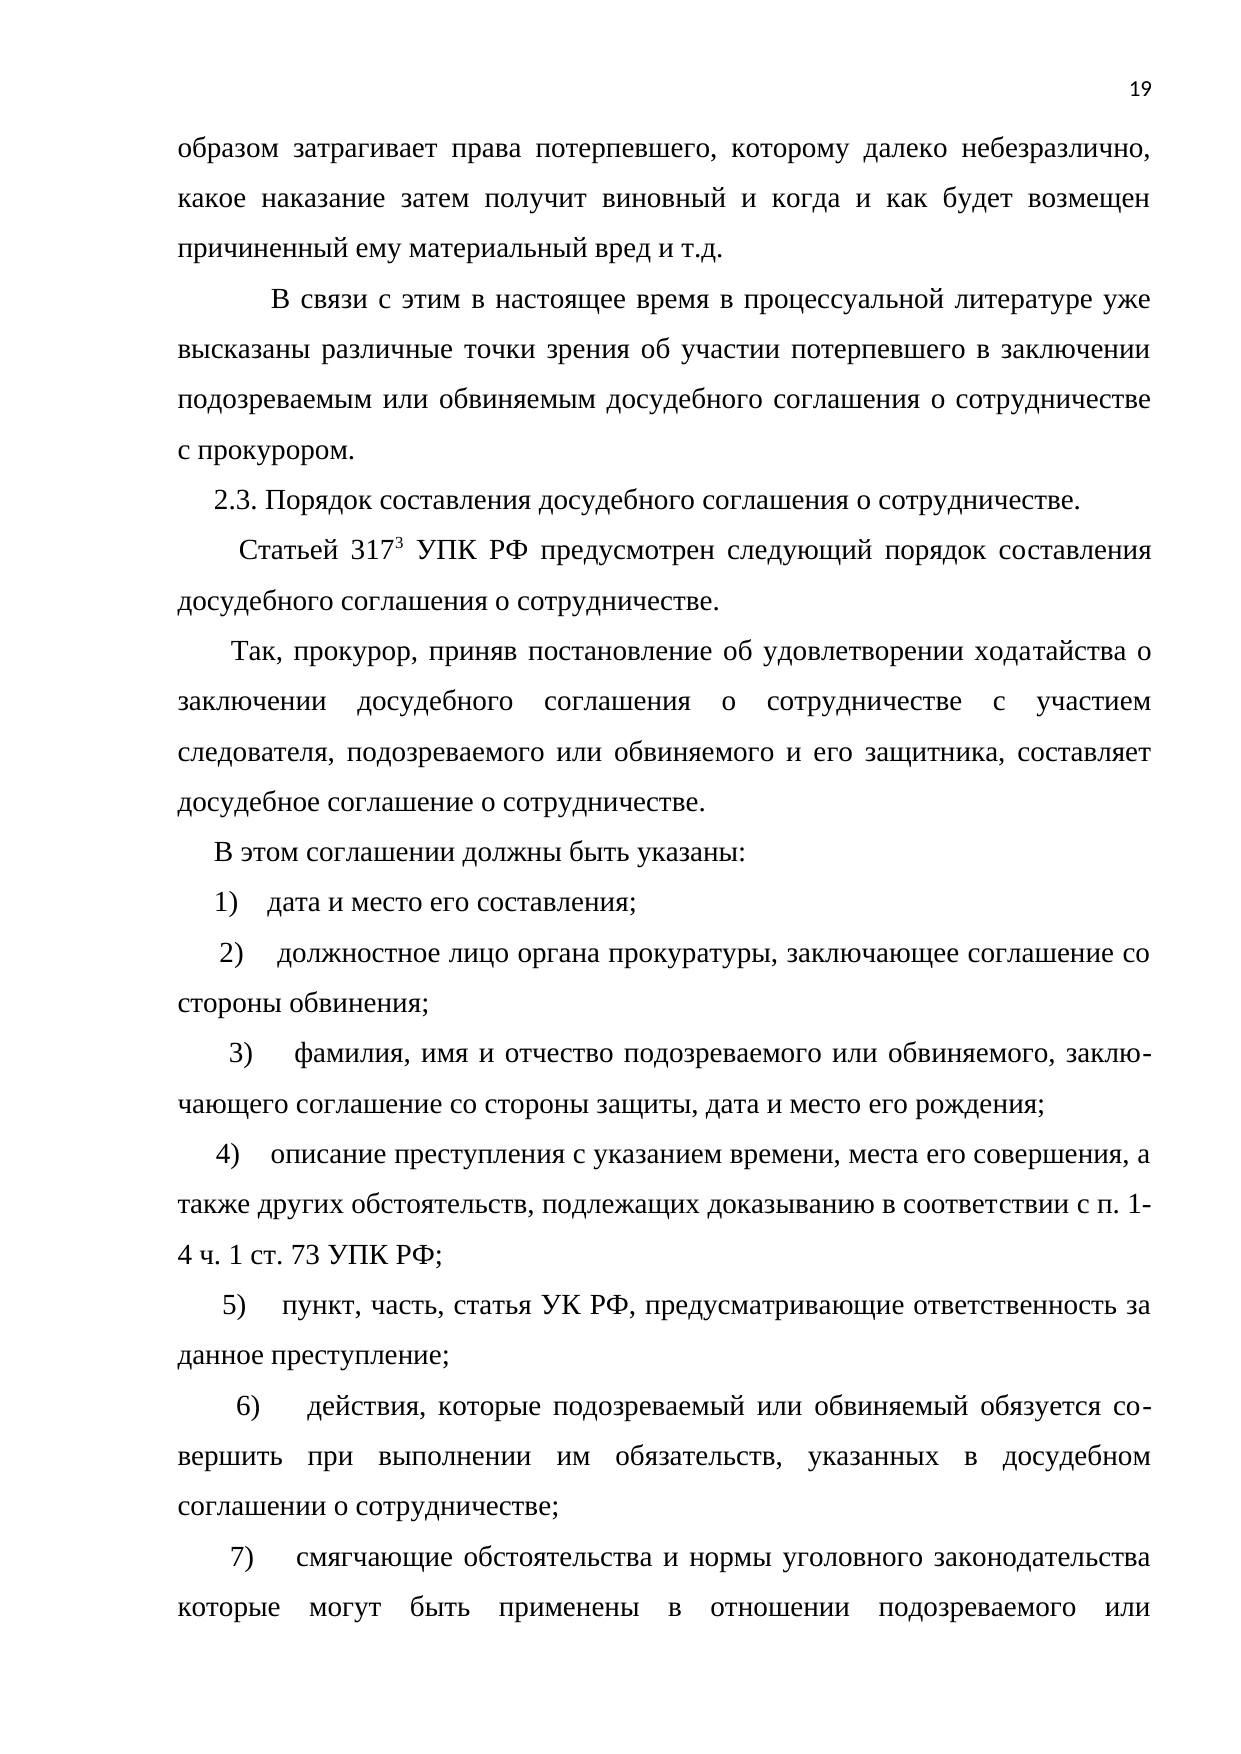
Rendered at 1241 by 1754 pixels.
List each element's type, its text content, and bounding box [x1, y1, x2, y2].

text Статьей 3173 УПК РФ предусмотрен следующий порядок составления досудебного соглашения о сотрудничестве. [177, 532, 1152, 616]
text 2) должностное лицо органа прокуратуры, заключающее соглашение со стороны обвинения; [177, 935, 1152, 1019]
text В этом соглашении должны быть указаны: [177, 834, 1152, 868]
text 6) действия, которые подозреваемый или обвиняемый обязуется совершить при выполнении им обязательств, указанных в досудебном соглашении о сотрудничестве; [177, 1388, 1152, 1522]
text 1) дата и место его составления; [177, 884, 1152, 918]
text 3) фамилия, имя и отчество подозреваемого или обвиняемого, заключающего соглашение со стороны защиты, дата и место его рождения; [177, 1036, 1152, 1119]
text 5) пункт, часть, статья УК РФ, предусматривающие ответственность за данное преступление; [177, 1287, 1152, 1371]
text 4) описание преступления с указанием времени, места его совершения, а также других обстоятельств, подлежащих доказыванию в соответствии с п. 1-4 ч. 1 ст. 73 УПК РФ; [177, 1136, 1152, 1270]
text В связи с этим в настоящее время в процессуальной литературе уже высказаны различные точки зрения об участии потерпевшего в заключении подозреваемым или обвиняемым досудебного соглашения о сотрудничестве с прокурором. [177, 281, 1152, 465]
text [177, 1539, 1152, 1622]
text Так, прокурор, приняв постановление об удовлетворении ходатайства о заключении досудебного соглашения о сотрудничестве с участием следователя, подозреваемого или обвиняемого и его защитника, составляет досудебное соглашение о сотрудничестве. [177, 633, 1152, 817]
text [177, 130, 1152, 264]
text 2.3. Порядок составления досудебного соглашения о сотрудничестве. [177, 482, 1152, 516]
